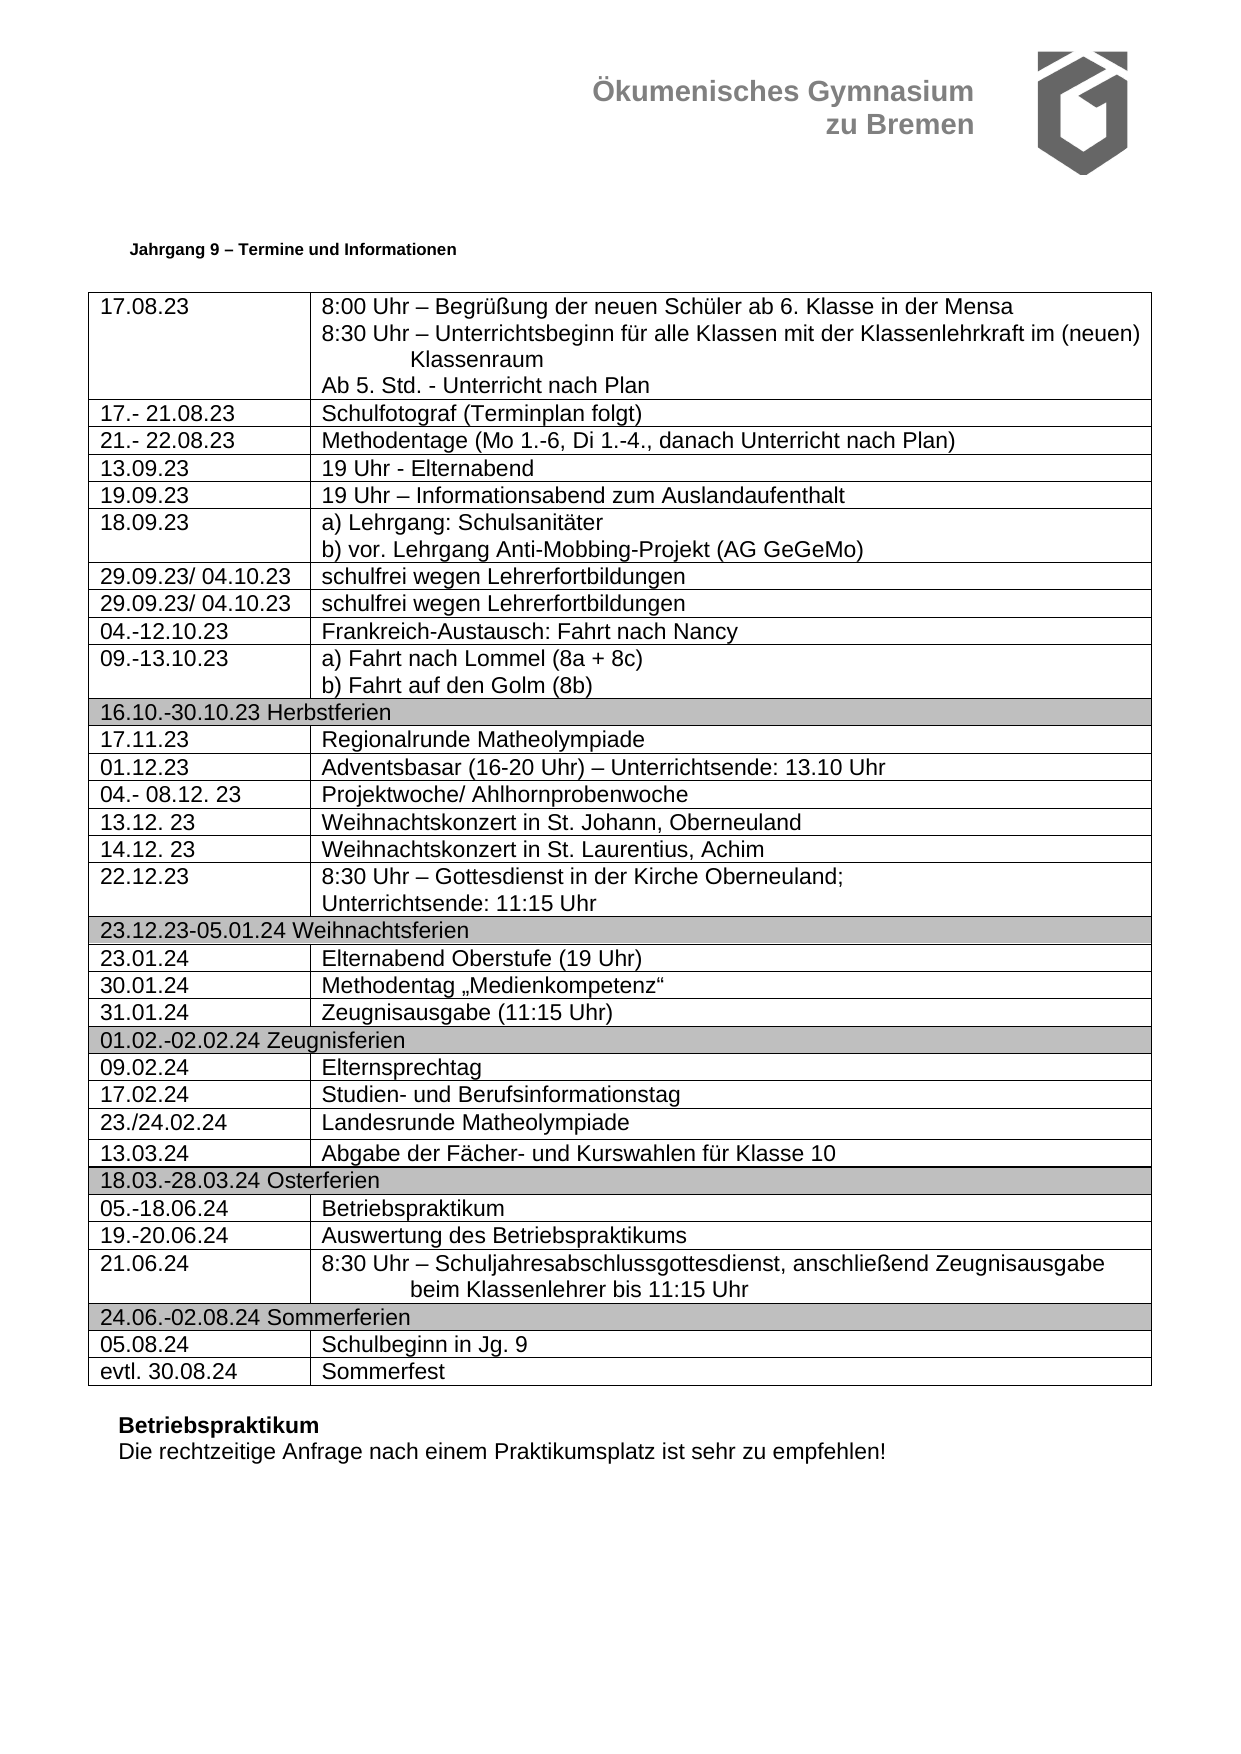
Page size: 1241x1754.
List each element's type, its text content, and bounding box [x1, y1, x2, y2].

table_cell Auswertung des Betriebspraktikums [311, 1222, 1151, 1249]
table_cell a) Fahrt nach Lommel (8a + 8c) b) Fahrt auf den Golm (8b) [311, 645, 1151, 698]
table_cell Elternabend Oberstufe (19 Uhr) [311, 945, 1151, 971]
table_header 17.08.23 [89, 293, 310, 399]
table_cell schulfrei wegen Lehrerfortbildungen [311, 590, 1151, 617]
table_cell 29.09.23/ 04.10.23 [89, 590, 310, 617]
table_cell 17.11.23 [89, 726, 310, 753]
table_cell 31.01.24 [89, 999, 310, 1026]
table_cell 19.-20.06.24 [89, 1222, 310, 1249]
table_cell 21.06.24 [89, 1250, 310, 1302]
table_cell 8:30 Uhr – Schuljahresabschlussgottesdienst, anschließend Zeugnisausgabe beim Klassenlehrer bis 11:15 Uhr [749, 1250, 1151, 1302]
table_cell Betriebspraktikum [311, 1195, 1151, 1221]
text Betriebspraktikum [118, 1412, 1004, 1438]
table_cell 13.09.23 [89, 455, 310, 481]
table_cell 18.09.23 [89, 509, 310, 562]
table_cell 19 Uhr - Elternabend [311, 455, 1151, 481]
table_cell 19 Uhr – Informationsabend zum Auslandaufenthalt [311, 482, 1151, 508]
table_cell Weihnachtskonzert in St. Laurentius, Achim [311, 836, 1151, 862]
table_cell Weihnachtskonzert in St. Johann, Oberneuland [311, 809, 1151, 835]
table_cell 01.02.-02.02.24 Zeugnisferien [89, 1027, 1151, 1053]
table_cell 23.12.23-05.01.24 Weihnachtsferien [89, 917, 1151, 943]
table_cell 23.01.24 [89, 945, 310, 971]
table_cell Abgabe der Fächer- und Kurswahlen für Klasse 10 [311, 1140, 1151, 1166]
table_cell Studien- und Berufsinformationstag [311, 1081, 1151, 1108]
table_cell 13.03.24 [89, 1140, 310, 1166]
table_cell Methodentage (Mo 1.-6, Di 1.-4., danach Unterricht nach Plan) [311, 427, 1151, 453]
table_cell Regionalrunde Matheolympiade [311, 726, 1151, 753]
table_cell Projektwoche/ Ahlhornprobenwoche [311, 781, 1151, 807]
table_cell 19.09.23 [89, 482, 310, 508]
table_cell a) Lehrgang: Schulsanitäter b) vor. Lehrgang Anti-Mobbing-Projekt (AG GeGeMo) [311, 509, 1151, 562]
table_cell 23./24.02.24 [89, 1109, 310, 1139]
table_cell Sommerfest [311, 1358, 1151, 1384]
table_cell 14.12. 23 [89, 836, 310, 862]
table_cell 13.12. 23 [89, 809, 310, 835]
table_cell 8:30 Uhr – Gottesdienst in der Kirche Oberneuland; Unterrichtsende: 11:15 Uhr [311, 863, 1151, 916]
table_cell 05.-18.06.24 [89, 1195, 310, 1221]
table_cell evtl. 30.08.24 [89, 1358, 310, 1384]
table_cell 04.- 08.12. 23 [89, 781, 310, 807]
table_cell 21.- 22.08.23 [89, 427, 310, 453]
table_cell 09.-13.10.23 [89, 645, 310, 698]
table_cell Methodentag „Medienkompetenz“ [311, 972, 1151, 998]
table_cell 29.09.23/ 04.10.23 [89, 563, 310, 589]
table_cell schulfrei wegen Lehrerfortbildungen [311, 563, 1151, 589]
table_cell Adventsbasar (16-20 Uhr) – Unterrichtsende: 13.10 Uhr [311, 754, 1151, 780]
table_cell 17.02.24 [89, 1081, 310, 1108]
table_cell Elternsprechtag [311, 1054, 1151, 1080]
table_cell 01.12.23 [89, 754, 310, 780]
table_cell Zeugnisausgabe (11:15 Uhr) [311, 999, 1151, 1026]
table_cell 04.-12.10.23 [89, 618, 310, 644]
table_cell 24.06.-02.08.24 Sommerferien [89, 1304, 1151, 1330]
table_cell 09.02.24 [89, 1054, 310, 1080]
table_header Jahrgang 9 – Termine und Informationen [118, 204, 1037, 292]
table_cell 30.01.24 [89, 972, 310, 998]
table_cell Landesrunde Matheolympiade [311, 1109, 1151, 1139]
table_cell Schulbeginn in Jg. 9 [311, 1331, 1151, 1357]
table_cell Frankreich-Austausch: Fahrt nach Nancy [311, 618, 1151, 644]
text Die rechtzeitige Anfrage nach einem Praktikumsplatz ist sehr zu empfehlen! [118, 1438, 1004, 1465]
table_cell 22.12.23 [89, 863, 310, 916]
table_cell 16.10.-30.10.23 Herbstferien [89, 699, 1151, 725]
table_cell Schulfotograf (Terminplan folgt) [311, 400, 1151, 426]
table_cell 18.03.-28.03.24 Osterferien [89, 1168, 1151, 1194]
table_cell 17.- 21.08.23 [89, 400, 310, 426]
table_header 8:00 Uhr – Begrüßung der neuen Schüler ab 6. Klasse in der Mensa 8:30 Uhr – Unterrichtsbeginn für alle Klassen mit der Klassenlehrkraft im (neuen) Klassenraum Ab 5. Std. - Unterricht nach Plan [311, 293, 1151, 399]
table_cell 05.08.24 [89, 1331, 310, 1357]
